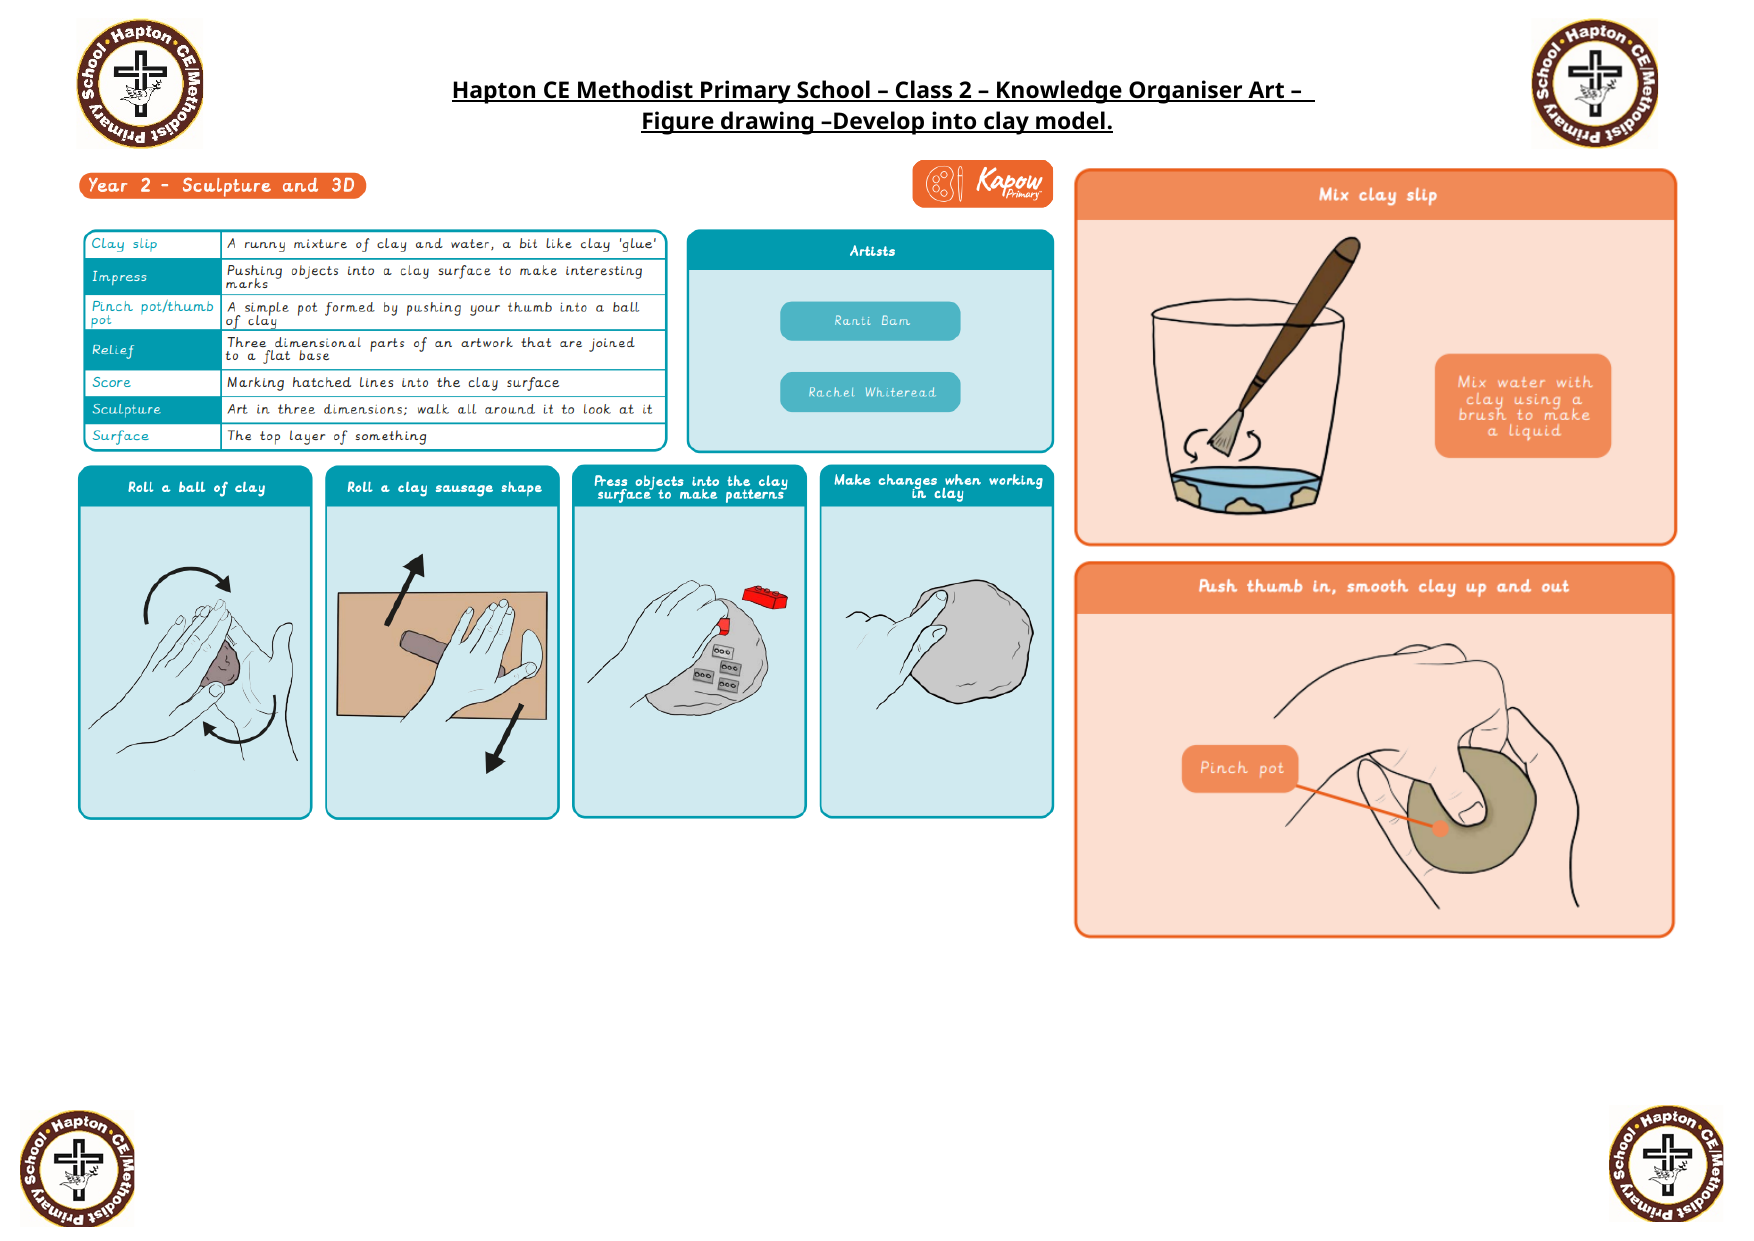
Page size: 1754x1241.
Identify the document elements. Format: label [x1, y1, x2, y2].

picture [1070, 165, 1679, 547]
picture [18, 1110, 135, 1226]
picture [1072, 559, 1679, 941]
picture [1530, 18, 1659, 147]
picture [1607, 1105, 1724, 1221]
picture [75, 18, 203, 147]
picture [75, 159, 1059, 827]
